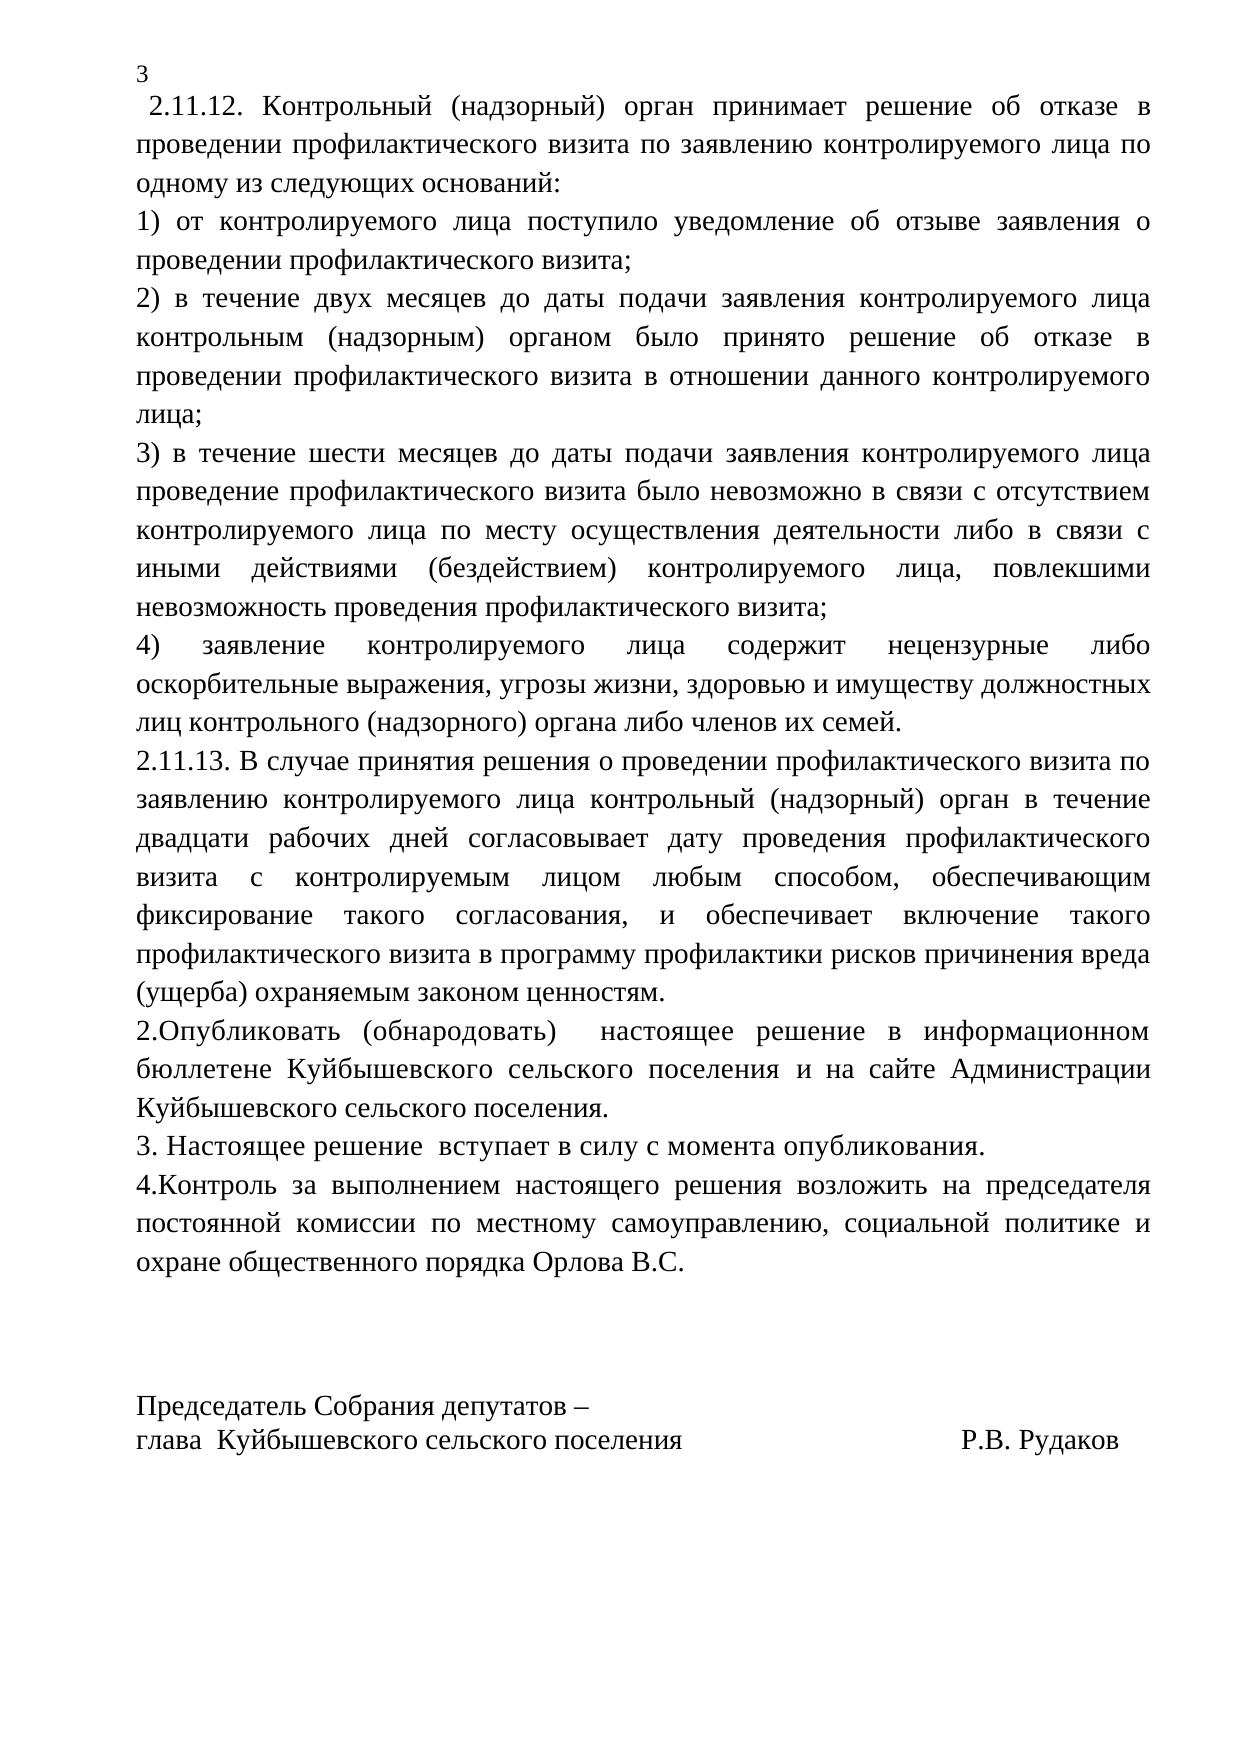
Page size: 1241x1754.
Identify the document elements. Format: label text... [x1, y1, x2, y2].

text 1) от контролируемого лица поступило уведомление об отзыве заявления о проведении профилактического визита; [136, 203, 1152, 276]
text 2.Опубликовать (обнародовать) настоящее решение в информационном бюллетене Куйбышевского сельского поселения и на сайте Администрации Куйбышевского сельского поселения. [136, 1013, 1152, 1123]
text 4) заявление контролируемого лица содержит нецензурные либо оскорбительные выражения, угрозы жизни, здоровью и имуществу должностных лиц контрольного (надзорного) органа либо членов их семей. [136, 627, 1152, 738]
text 3) в течение шести месяцев до даты подачи заявления контролируемого лица проведение профилактического визита было невозможно в связи с отсутствием контролируемого лица по месту осуществления деятельности либо в связи с иными действиями (бездействием) контролируемого лица, повлекшими невозможность проведения профилактического визита; [136, 435, 1152, 622]
text 3. Настоящее решение вступает в силу с момента опубликования. [136, 1128, 1152, 1162]
text глава Куйбышевского сельского поселения Р.В. Рудаков [136, 1422, 1152, 1455]
text 2) в течение двух месяцев до даты подачи заявления контролируемого лица контрольным (надзорным) органом было принято решение об отказе в проведении профилактического визита в отношении данного контролируемого лица; [136, 281, 1152, 430]
text 2.11.13. В случае принятия решения о проведении профилактического визита по заявлению контролируемого лица контрольный (надзорный) орган в течение двадцати рабочих дней согласовывает дату проведения профилактического визита с контролируемым лицом любым способом, обеспечивающим фиксирование такого согласования, и обеспечивает включение такого профилактического визита в программу профилактики рисков причинения вреда (ущерба) охраняемым законом ценностям. [136, 743, 1152, 1008]
text 2.11.12. Контрольный (надзорный) орган принимает решение об отказе в проведении профилактического визита по заявлению контролируемого лица по одному из следующих оснований: [136, 88, 1152, 198]
text 4.Контроль за выполнением настоящего решения возложить на председателя постоянной комиссии по местному самоуправлению, социальной политике и охране общественного порядка Орлова В.С. [136, 1167, 1152, 1278]
text Председатель Собрания депутатов – [136, 1388, 1152, 1422]
